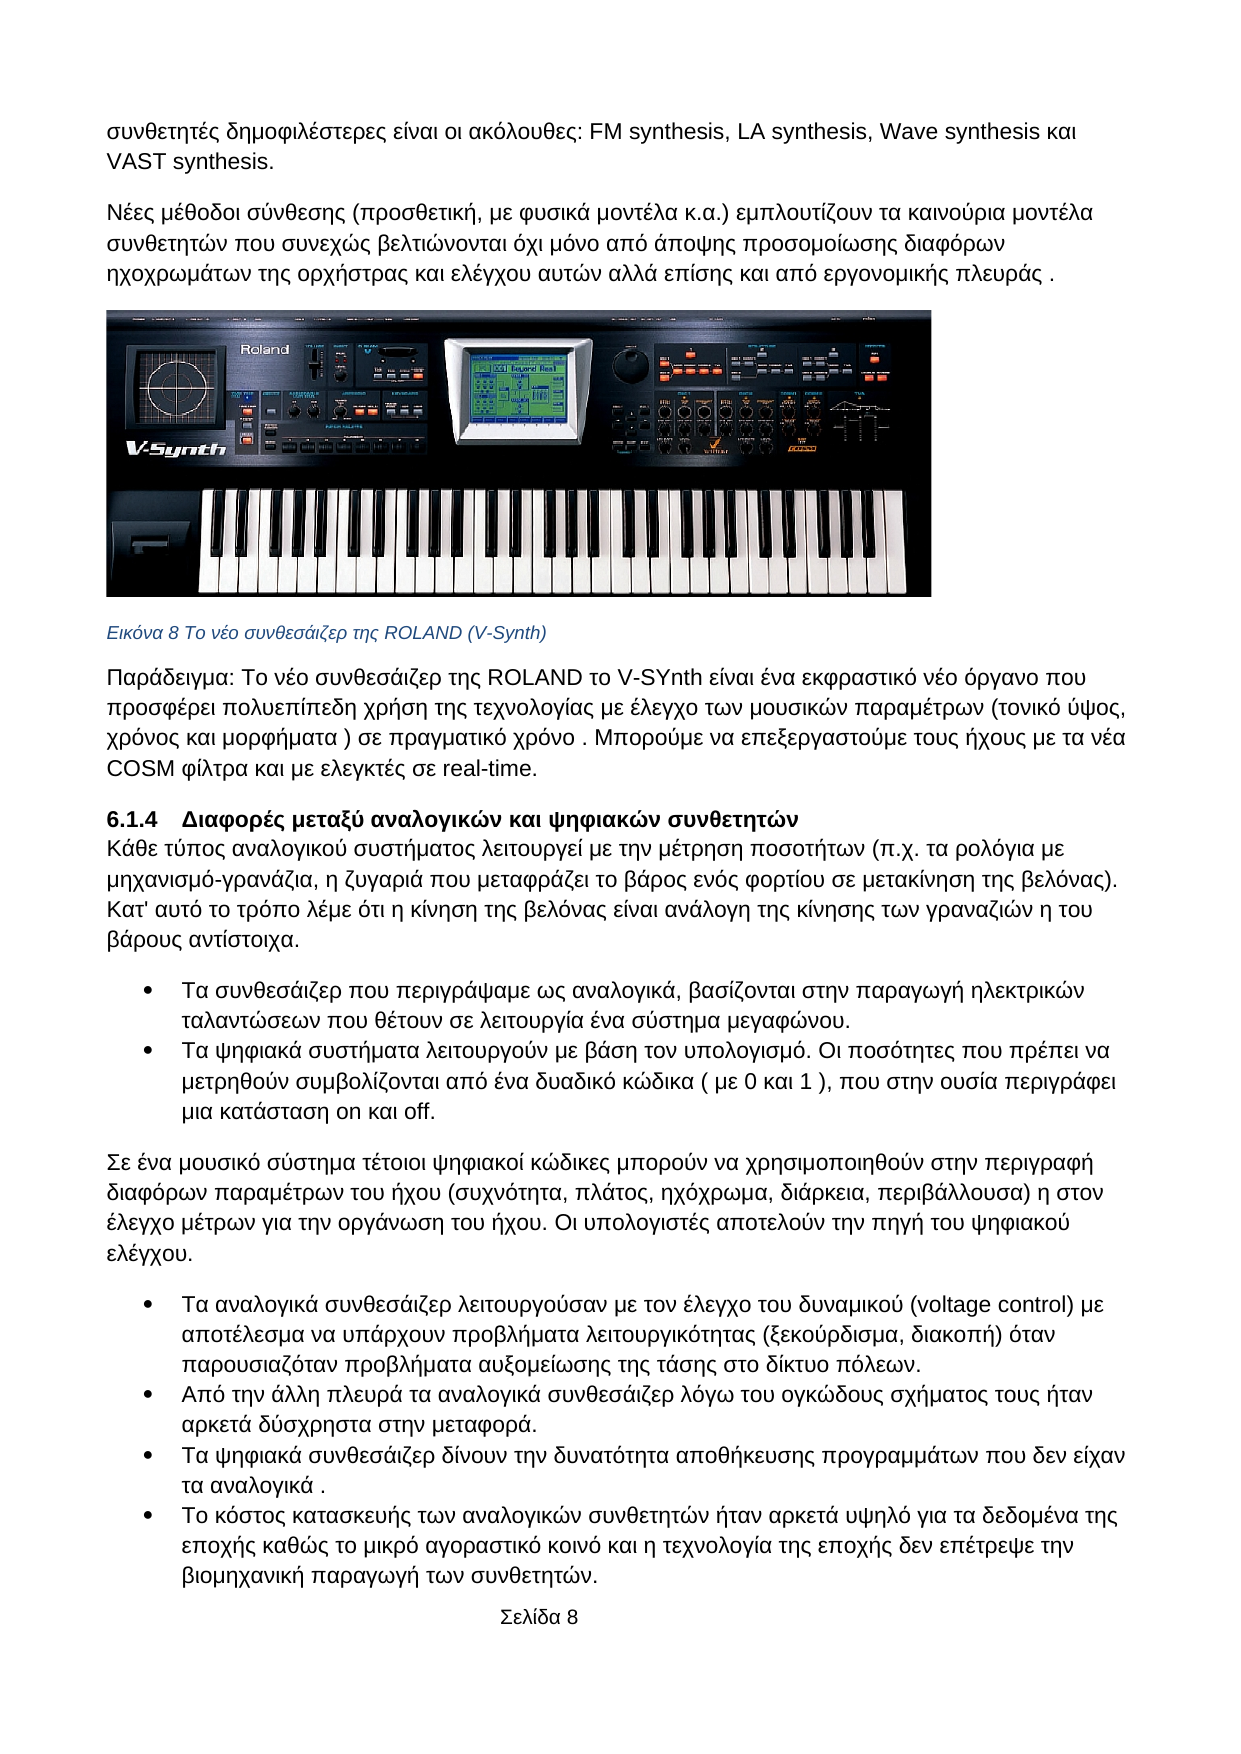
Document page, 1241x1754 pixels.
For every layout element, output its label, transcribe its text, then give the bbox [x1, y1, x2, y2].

subtitle Διαφορές μεταξύ αναλογικών και ψηφιακών συνθετητών [106, 806, 1134, 832]
text Σε ένα μουσικό σύστημα τέτοιοι ψηφιακοί κώδικες μπορούν να χρησιμοποιηθούν στην περιγραφή διαφόρων παραμέτρων του ήχου (συχνότητα, πλάτος, ηχόχρωμα, διάρκεια, περιβάλλουσα) η στον έλεγχο μέτρων για την οργάνωση του ήχου. Oι υπολογιστές αποτελούν την πηγή του ψηφιακού ελέγχου. [106, 1149, 1134, 1266]
list Tα συνθεσάιζερ που περιγράψαμε ως αναλογικά, βασίζονται στην παραγωγή ηλεκτρικών ταλαντώσεων που θέτουν σε λειτουργία ένα σύστημα μεγαφώνου. [144, 977, 1134, 1033]
list Τα αναλογικά συνθεσάιζερ λειτουργούσαν με τον έλεγχο του δυναμικού (voltage control) με αποτέλεσμα να υπάρχουν προβλήματα λειτουργικότητας (ξεκούρδισμα, διακοπή) όταν παρουσιαζόταν προβλήματα αυξομείωσης της τάσης στο δίκτυο πόλεων. [144, 1291, 1134, 1377]
picture [106, 310, 932, 597]
text Παράδειγμα: To νέο συνθεσάιζερ της ROLAND το V-SYnth είναι ένα εκφραστικό νέο όργανο που προσφέρει πολυεπίπεδη χρήση της τεχνολογίας με έλεγχο των μουσικών παραμέτρων (τονικό ύψος, χρόνος και μορφήματα ) σε πραγματικό χρόνο . Μπορούμε να επεξεργαστούμε τους ήχους με τα νέα COSM φίλτρα και με ελεγκτές σε real-time. [106, 664, 1134, 781]
list Τα ψηφιακά συνθεσάιζερ δίνουν την δυνατότητα αποθήκευσης προγραμμάτων που δεν είχαν τα αναλογικά . [144, 1442, 1134, 1498]
list Το κόστος κατασκευής των αναλογικών συνθετητών ήταν αρκετά υψηλό για τα δεδομένα της εποχής καθώς το μικρό αγοραστικό κοινό και η τεχνολογία της εποχής δεν επέτρεψε την βιομηχανική παραγωγή των συνθετητών. [144, 1502, 1134, 1589]
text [106, 118, 1134, 175]
list Tα ψηφιακά συστήματα λειτουργούν με βάση τον υπολογισμό. Oι ποσότητες που πρέπει να μετρηθούν συμβολίζονται από ένα δυαδικό κώδικα ( με 0 και 1 ), που στην ουσία περιγράφει μια κατάσταση οn και off. [144, 1037, 1134, 1124]
list Από την άλλη πλευρά τα αναλογικά συνθεσάιζερ λόγω του ογκώδους σχήματος τους ήταν αρκετά δύσχρηστα στην μεταφορά. [144, 1381, 1134, 1438]
text Νέες μέθοδοι σύνθεσης (προσθετική, με φυσικά μοντέλα κ.α.) εμπλουτίζουν τα καινούρια μοντέλα συνθετητών που συνεχώς βελτιώνονται όχι μόνο από άποψης προσομοίωσης διαφόρων ηχοχρωμάτων της ορχήστρας και ελέγχου αυτών αλλά επίσης και από εργονομικής πλευράς . [106, 199, 1134, 286]
text Κάθε τύπος αναλογικού συστήματος λειτουργεί με την μέτρηση ποσοτήτων (π.χ. τα ρολόγια με μηχανισμό-γρανάζια, η ζυγαριά που μεταφράζει το βάρος ενός φορτίου σε μετακίνηση της βελόνας). Kατ' αυτό το τρόπο λέμε ότι η κίνηση της βελόνας είναι ανάλογη της κίνησης των γραναζιών η του βάρους αντίστοιχα. [106, 835, 1134, 952]
